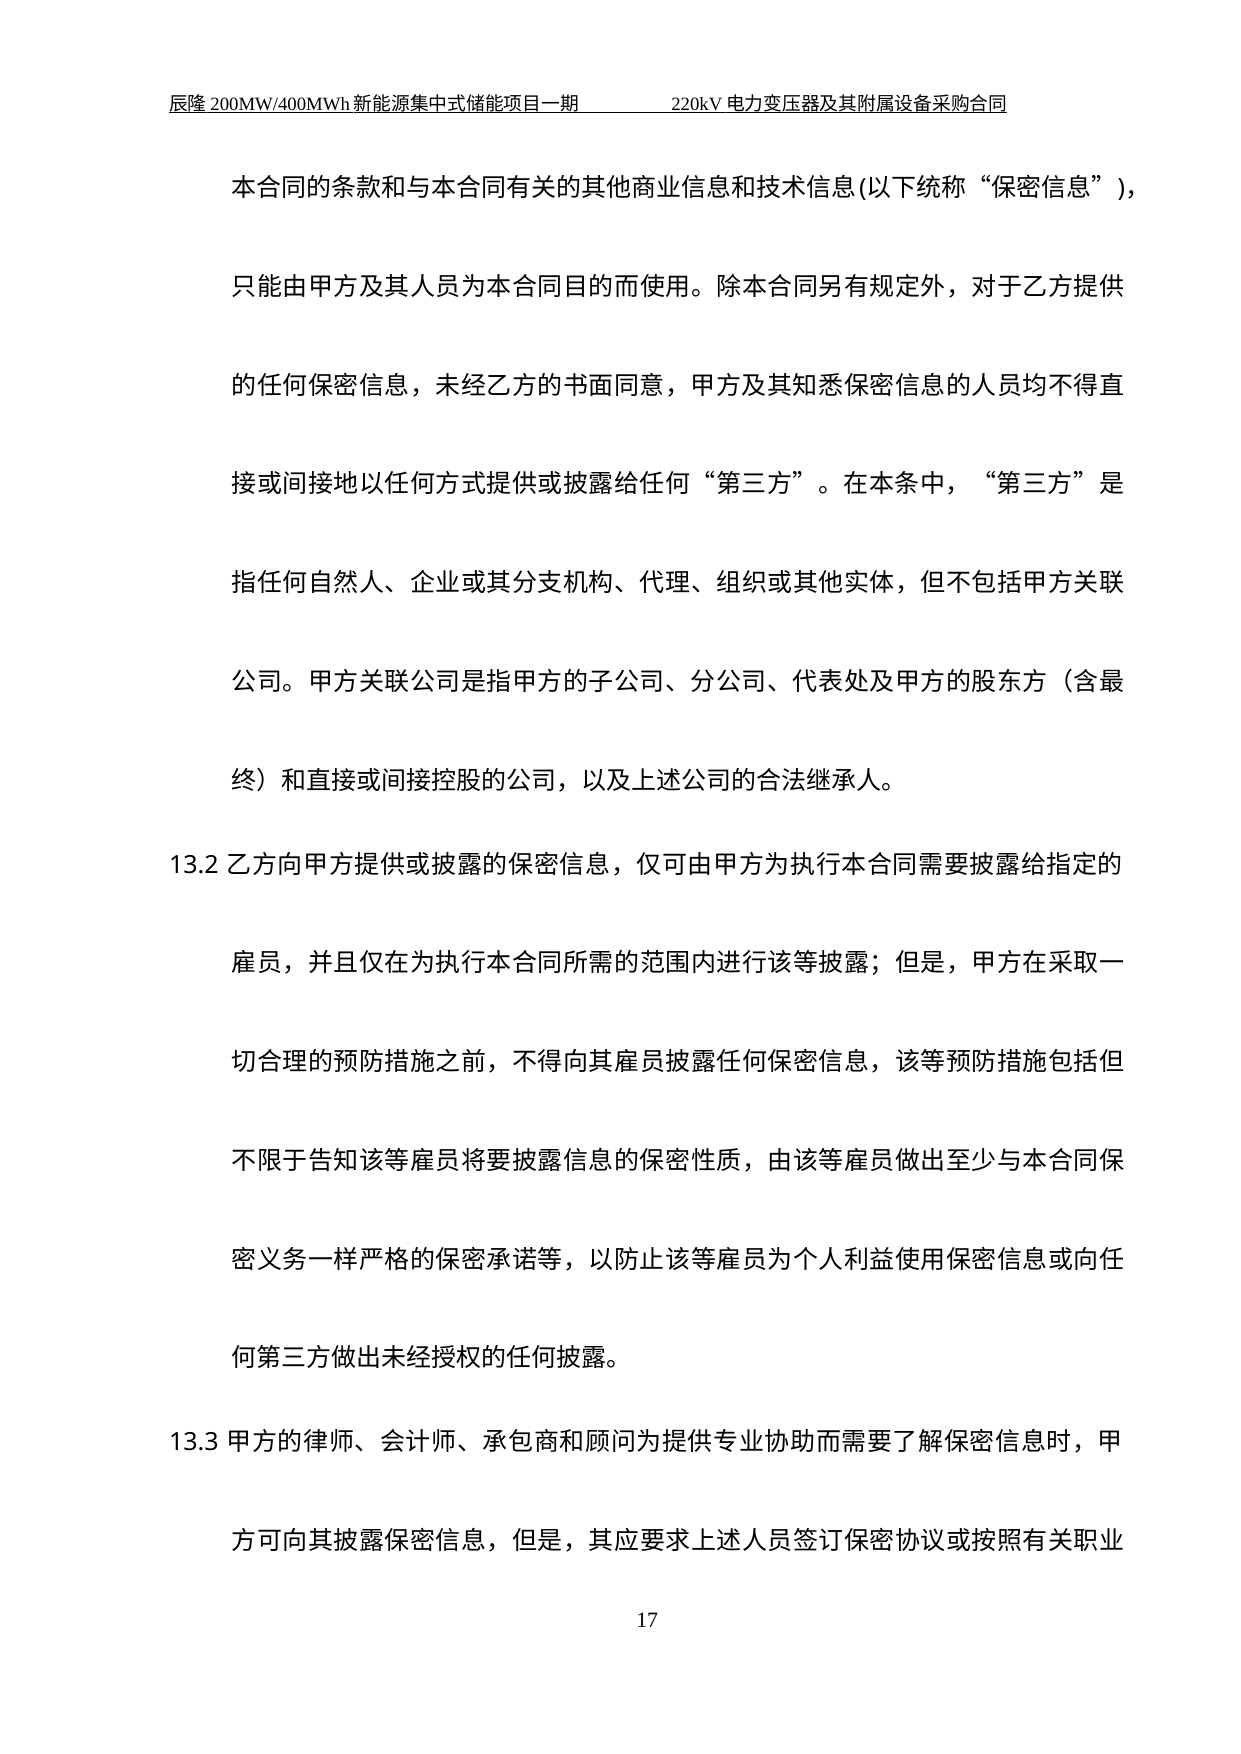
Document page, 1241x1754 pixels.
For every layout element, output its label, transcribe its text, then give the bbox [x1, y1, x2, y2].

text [169, 153, 1125, 811]
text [169, 1407, 1125, 1572]
text 13.2 乙方向甲方提供或披露的保密信息，仅可由甲方为执行本合同需要披露给指定的雇员，并且仅在为执行本合同所需的范围内进行该等披露；但是，甲方在采取一切合理的预防措施之前，不得向其雇员披露任何保密信息，该等预防措施包括但不限于告知该等雇员将要披露信息的保密性质，由该等雇员做出至少与本合同保密义务一样严格的保密承诺等，以防止该等雇员为个人利益使用保密信息或向任何第三方做出未经授权的任何披露。 [169, 829, 1125, 1389]
